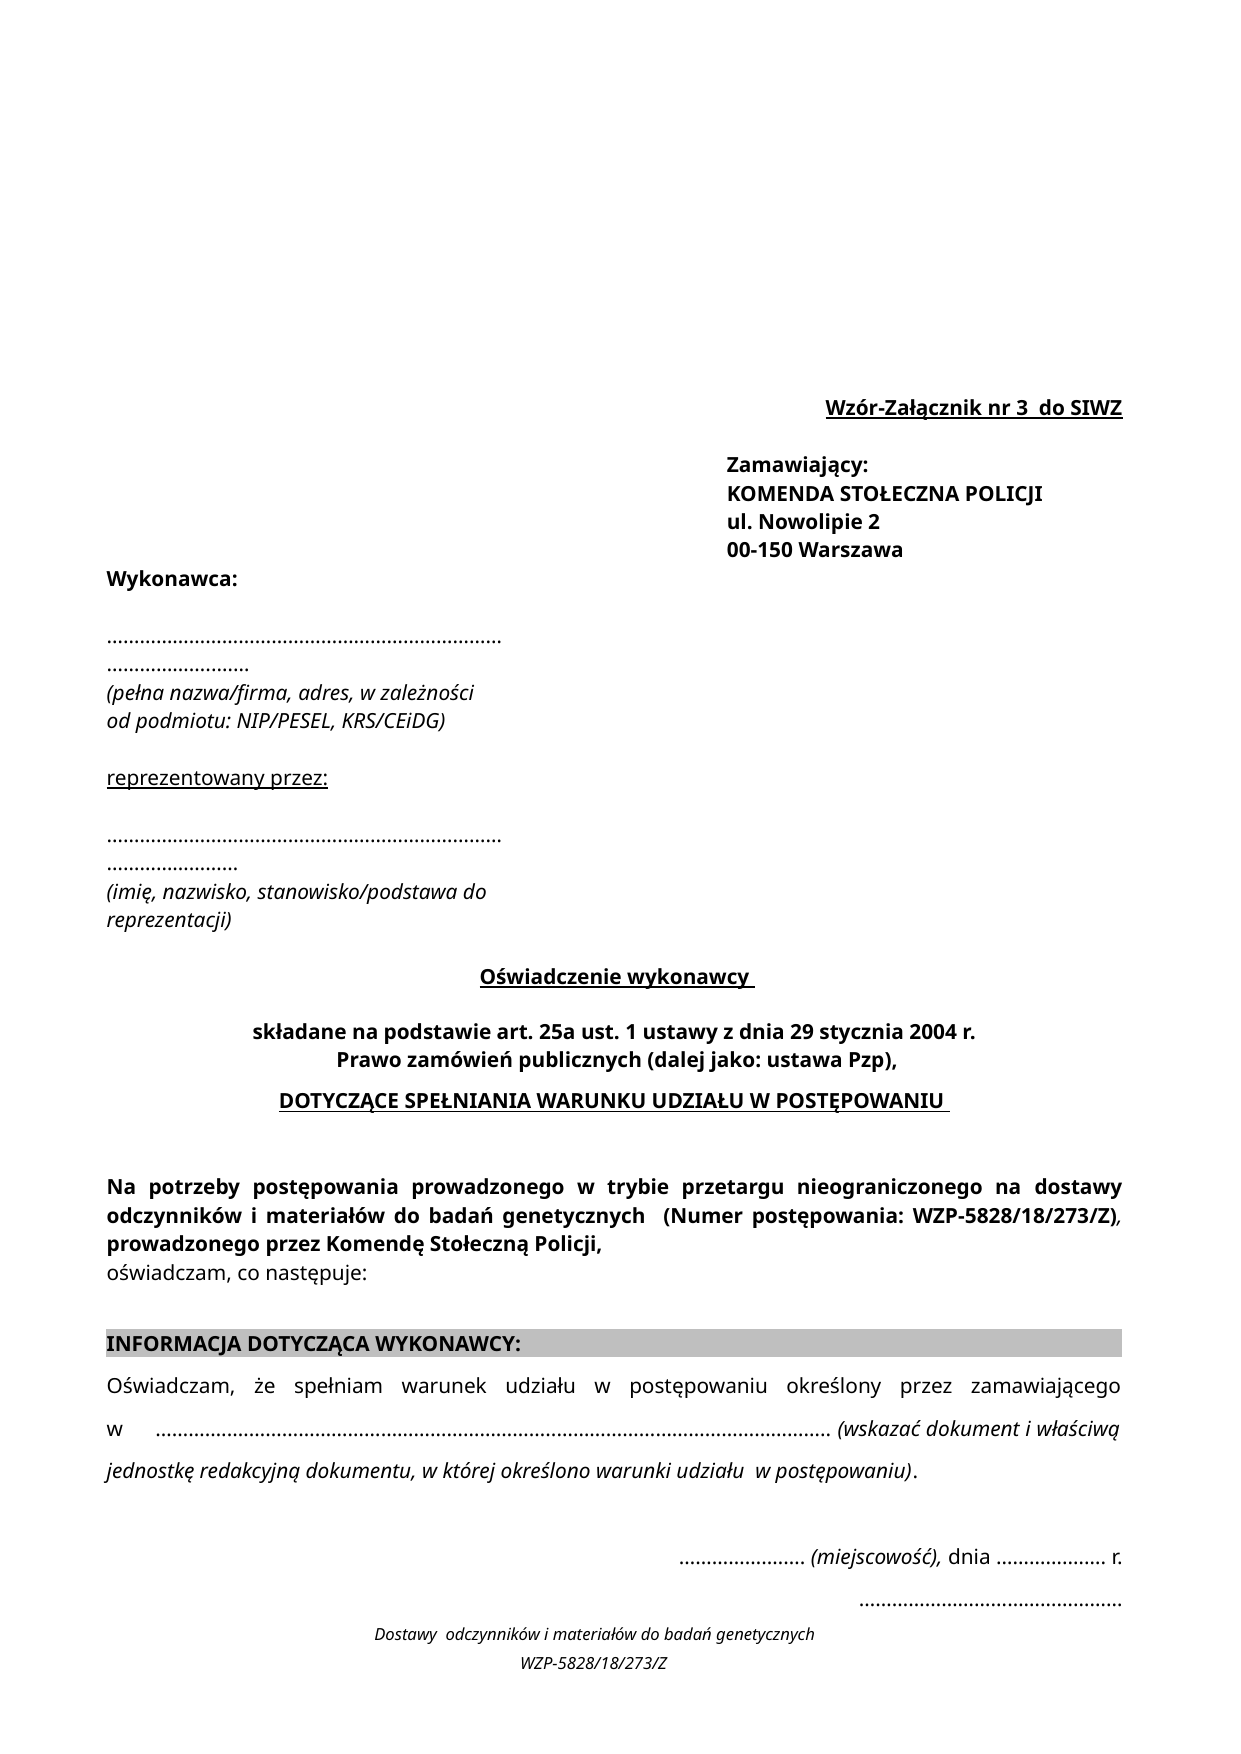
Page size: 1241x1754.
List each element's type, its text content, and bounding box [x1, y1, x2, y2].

text (imię, nazwisko, stanowisko/podstawa do reprezentacji) [106, 877, 502, 934]
text ………………………………………… [106, 1584, 1122, 1613]
text Wykonawca: [106, 564, 1122, 592]
text Wzór-Załącznik nr 3 do SIWZ [106, 393, 1122, 422]
text DOTYCZĄCE SPEŁNIANIA WARUNKU UDZIAŁU W POSTĘPOWANIU [106, 1087, 1122, 1158]
text Na potrzeby postępowania prowadzonego w trybie przetargu nieograniczonego na dostawy odczynników i materiałów do badań genetycznych (Numer postępowania: WZP-5828/18/273/Z), prowadzonego przez Komendę Stołeczną Policji, [106, 1172, 1122, 1258]
text Oświadczenie wykonawcy [106, 962, 1122, 991]
text ………………………………………………………………………………..…… [106, 621, 502, 678]
text składane na podstawie art. 25a ust. 1 ustawy z dnia 29 stycznia 2004 r. [106, 1017, 1122, 1046]
text Oświadczam, że spełniam warunek udziału w postępowaniu określony przez zamawiającego w …………..…………………………………………………..………………………………………….. (wskazać dokument i właściwą jednostkę redakcyjną dokumentu, w której określono warunki udziału w postępowaniu). [106, 1371, 1122, 1485]
text 00-150 Warszawa [727, 536, 1122, 564]
text …………….……. (miejscowość), dnia ………….……. r. [106, 1542, 1122, 1570]
text ul. Nowolipie 2 [727, 507, 1122, 536]
text INFORMACJA DOTYCZĄCA WYKONAWCY: [106, 1329, 1122, 1357]
text Prawo zamówień publicznych (dalej jako: ustawa Pzp), [106, 1046, 1122, 1074]
text reprezentowany przez: [106, 763, 1122, 791]
text oświadczam, co następuje: [106, 1258, 1122, 1286]
text …………………………………………………………………………………… [106, 820, 502, 877]
text (pełna nazwa/firma, adres, w zależności od podmiotu: NIP/PESEL, KRS/CEiDG) [106, 678, 502, 734]
text KOMENDA STOŁECZNA POLICJI [727, 479, 1122, 507]
text Zamawiający: [727, 450, 1122, 479]
